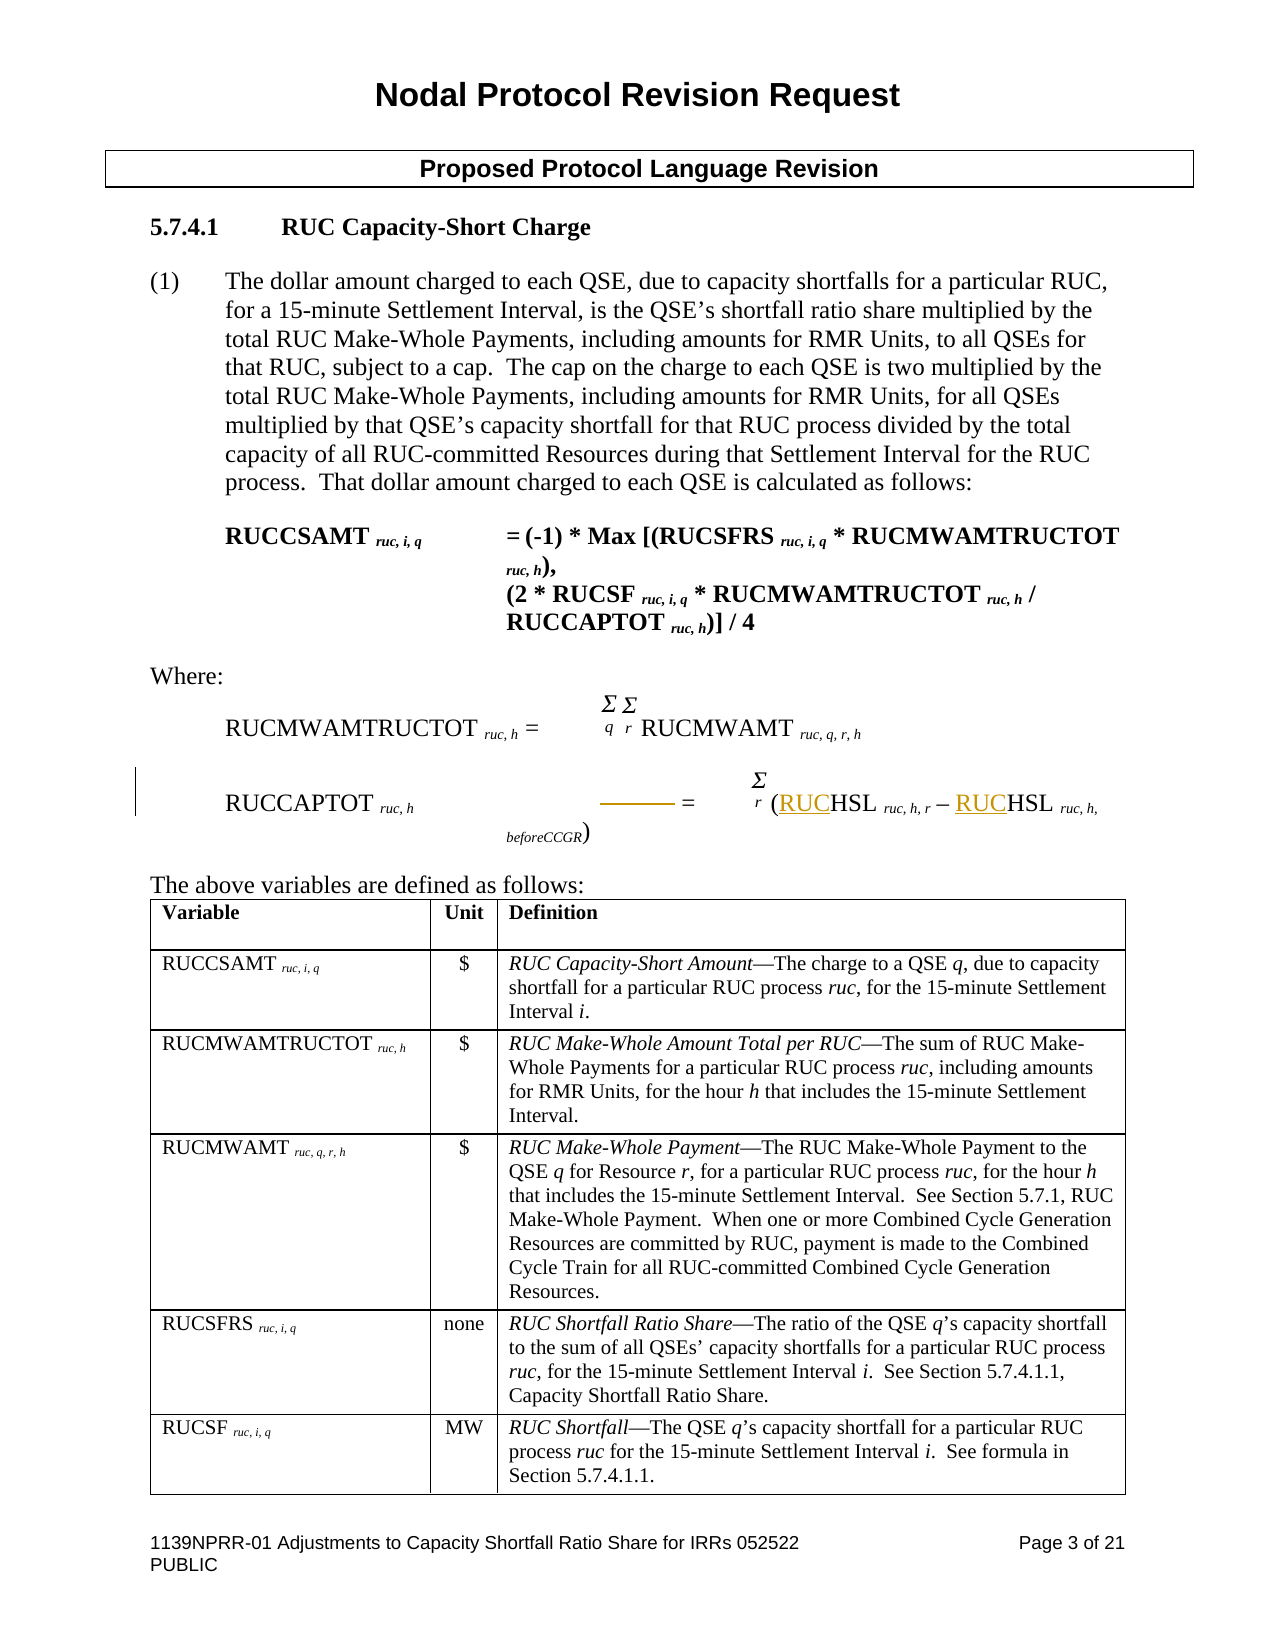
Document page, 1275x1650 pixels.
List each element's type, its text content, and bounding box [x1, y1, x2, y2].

table_cell RUCSFRS ruc, i, q [151, 1311, 430, 1413]
table_header Variable [151, 900, 430, 949]
table_cell RUCMWAMTRUCTOT ruc, h [151, 1031, 430, 1133]
table_header Proposed Protocol Language Revision [106, 151, 1193, 186]
table_cell RUCSF ruc, i, q [151, 1415, 430, 1493]
text Where: [150, 661, 1125, 690]
table_cell RUCMWAMT ruc, q, r, h [151, 1135, 430, 1309]
table_cell RUC Capacity-Short Amount—The charge to a QSE q, due to capacity shortfall for a particular RUC process ruc, for the 15-minute Settlement Interval i. [498, 951, 1125, 1029]
table_cell RUC Shortfall Ratio Share—The ratio of the QSE q’s capacity shortfall to the sum of all QSEs’ capacity shortfalls for a particular RUC process ruc, for the 15-minute Settlement Interval i. See Section 5.7.4.1.1, Capacity Shortfall Ratio Share. [498, 1311, 1125, 1413]
table_cell $ [431, 1135, 497, 1309]
table_cell $ [431, 1031, 497, 1133]
text (1) The dollar amount charged to each QSE, due to capacity shortfalls for a particular RUC, for a 15-minute Settlement Interval, is the QSE’s shortfall ratio share multiplied by the total RUC Make-Whole Payments, including amounts for RMR Units, to all QSEs for that RUC, subject to a cap. The cap on the charge to each QSE is two multiplied by the total RUC Make-Whole Payments, including amounts for RMR Units, for all QSEs multiplied by that QSE’s capacity shortfall for that RUC process divided by the total capacity of all RUC-committed Resources during that Settlement Interval for the RUC process. That dollar amount charged to each QSE is calculated as follows: [150, 266, 1125, 496]
text 5.7.4.1 RUC Capacity-Short Charge [150, 212, 1125, 241]
table_cell MW [431, 1415, 497, 1493]
text RUCCSAMT ruc, i, q = (-1) * Max [(RUCSFRS ruc, i, q * RUCMWAMTRUCTOT ruc, h), (2 * RUCSF ruc, i, q * RUCMWAMTRUCTOT ruc, h / RUCCAPTOT ruc, h)] / 4 [225, 521, 1125, 636]
text RUCCAPTOT ruc, h = (HSL ruc, h, r – HSL ruc, h, beforeCCGR) [225, 767, 1125, 845]
table_cell RUCCSAMT ruc, i, q [151, 951, 430, 1029]
table_header Definition [498, 900, 1125, 949]
table_cell none [431, 1311, 497, 1413]
text RUCMWAMTRUCTOT ruc, h = RUCMWAMT ruc, q, r, h [225, 690, 1125, 742]
text The above variables are defined as follows: [150, 870, 1125, 899]
table_cell RUC Shortfall—The QSE q’s capacity shortfall for a particular RUC process ruc for the 15-minute Settlement Interval i. See formula in Section 5.7.4.1.1. [498, 1415, 1125, 1493]
table_cell RUC Make-Whole Payment—The RUC Make-Whole Payment to the QSE q for Resource r, for a particular RUC process ruc, for the hour h that includes the 15-minute Settlement Interval. See Section 5.7.1, RUC Make-Whole Payment. When one or more Combined Cycle Generation Resources are committed by RUC, payment is made to the Combined Cycle Train for all RUC-committed Combined Cycle Generation Resources. [498, 1135, 1125, 1309]
table_header Unit [431, 900, 497, 949]
table_cell RUC Make-Whole Amount Total per RUC—The sum of RUC Make-Whole Payments for a particular RUC process ruc, including amounts for RMR Units, for the hour h that includes the 15-minute Settlement Interval. [498, 1031, 1125, 1133]
table_cell $ [431, 951, 497, 1029]
